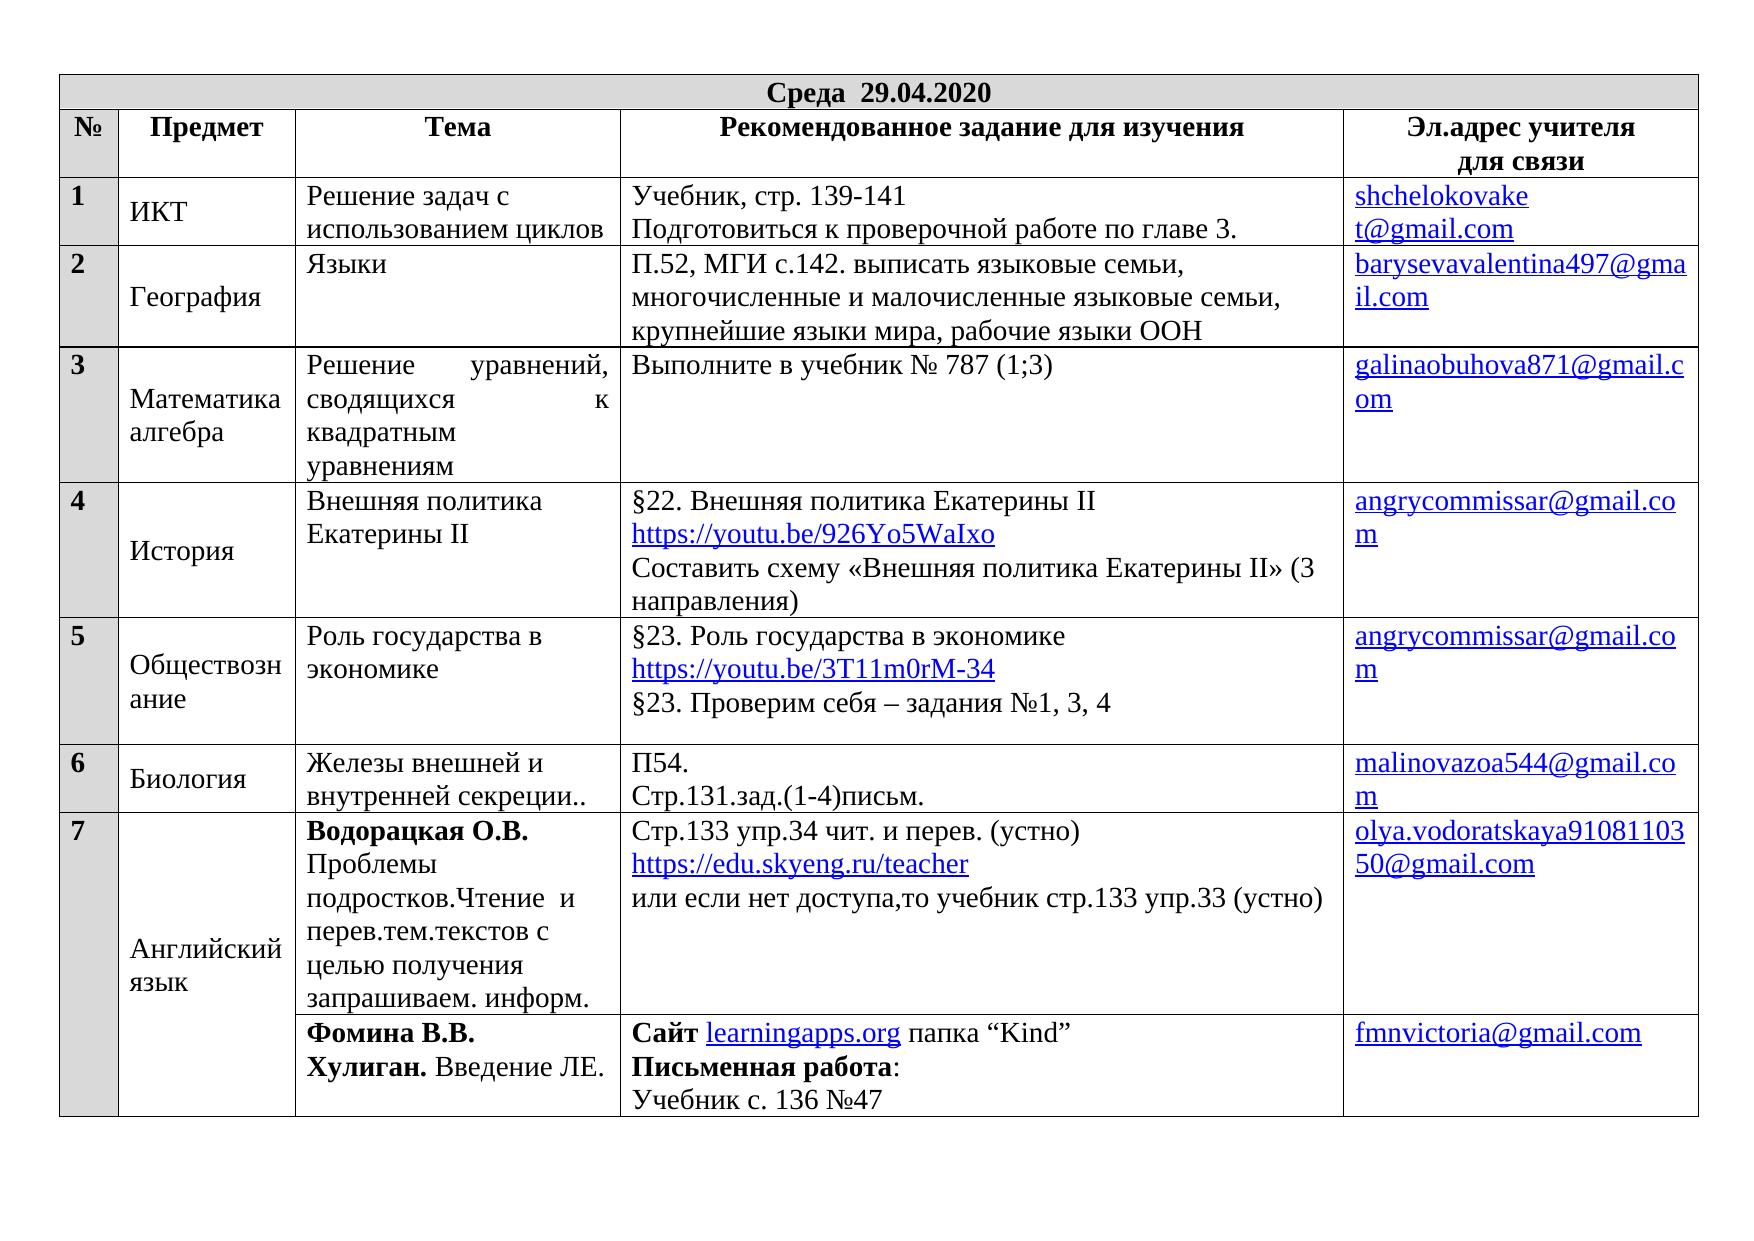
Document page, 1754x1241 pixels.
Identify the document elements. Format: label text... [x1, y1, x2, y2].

table_cell Биология [119, 745, 295, 812]
table_cell 1 [60, 178, 118, 245]
table_cell angrycommissar@gmail.com [1344, 483, 1698, 617]
table_cell Стр.133 упр.34 чит. и перев. (устно) https://edu.skyeng.ru/teacher или если нет доступа,то учебник стр.133 упр.33 (устно) [621, 813, 1343, 1014]
table_cell fmnvictoria@gmail.com [1344, 1015, 1698, 1116]
table_cell Фомина В.В. Хулиган. Введение ЛЕ. [296, 1015, 620, 1116]
table_cell Внешняя политика Екатерины II [296, 483, 620, 617]
table_cell Английский язык [119, 813, 295, 1116]
table_cell Языки [296, 246, 620, 346]
table_cell Решение задач с использованием циклов [296, 178, 620, 245]
table_cell Роль государства в экономике [296, 618, 620, 744]
table_cell 6 [60, 745, 118, 812]
table_cell История [119, 483, 295, 617]
table_cell № [60, 110, 118, 177]
table_cell Железы внешней и внутренней секреции.. [296, 745, 620, 812]
table_cell География [119, 246, 295, 346]
table_cell barysevavalentina497@gmail.com [1344, 246, 1698, 346]
table_cell §22. Внешняя политика Екатерины II https://youtu.be/926Yo5WaIxo Составить схему «Внешняя политика Екатерины II» (3 направления) [621, 483, 1343, 617]
table_cell galinaobuhova871@gmail.com [1344, 348, 1698, 482]
table_cell 3 [60, 348, 118, 482]
table_cell shchelokovaket@gmail.com [1344, 178, 1698, 245]
table_cell Решение уравнений, сводящихся к квадратным уравнениям [296, 348, 620, 482]
table_cell 7 [60, 813, 118, 1116]
table_cell 5 [60, 618, 118, 744]
table_cell Математика алгебра [119, 348, 295, 482]
table_cell 2 [60, 246, 118, 346]
table_cell П.52, МГИ с.142. выписать языковые семьи, многочисленные и малочисленные языковые семьи, крупнейшие языки мира, рабочие языки ООН [621, 246, 1343, 346]
table_cell §23. Роль государства в экономике https://youtu.be/3T11m0rM-34 §23. Проверим себя – задания №1, 3, 4 [621, 618, 1343, 744]
table_cell Тема [296, 110, 620, 177]
table_cell 4 [60, 483, 118, 617]
table_cell malinovazoa544@gmail.com [1344, 745, 1698, 812]
table_cell Обществознание [119, 618, 295, 744]
table_cell Рекомендованное задание для изучения [621, 110, 1343, 177]
table_cell Водорацкая О.В. Проблемы подростков.Чтение и перев.тем.текстов с целью получения запрашиваем. информ. [296, 813, 620, 1014]
table_cell olya.vodoratskaya9108110350@gmail.com [1344, 813, 1698, 1014]
table_cell Выполните в учебник № 787 (1;3) [621, 348, 1343, 482]
table_cell ИКТ [119, 178, 295, 245]
table_cell Эл.адрес учителя для связи [1344, 110, 1698, 177]
table_cell П54. Стр.131.зад.(1-4)письм. [621, 745, 1343, 812]
table_header Среда 29.04.2020 [60, 75, 1698, 108]
table_cell Учебник, стр. 139-141 Подготовиться к проверочной работе по главе 3. [621, 178, 1343, 245]
table_cell Сайт learningapps.org папка “Kind” Письменная работа: Учебник с. 136 №47 [621, 1015, 1343, 1116]
table_cell Предмет [119, 110, 295, 177]
table_cell angrycommissar@gmail.com [1344, 618, 1698, 744]
